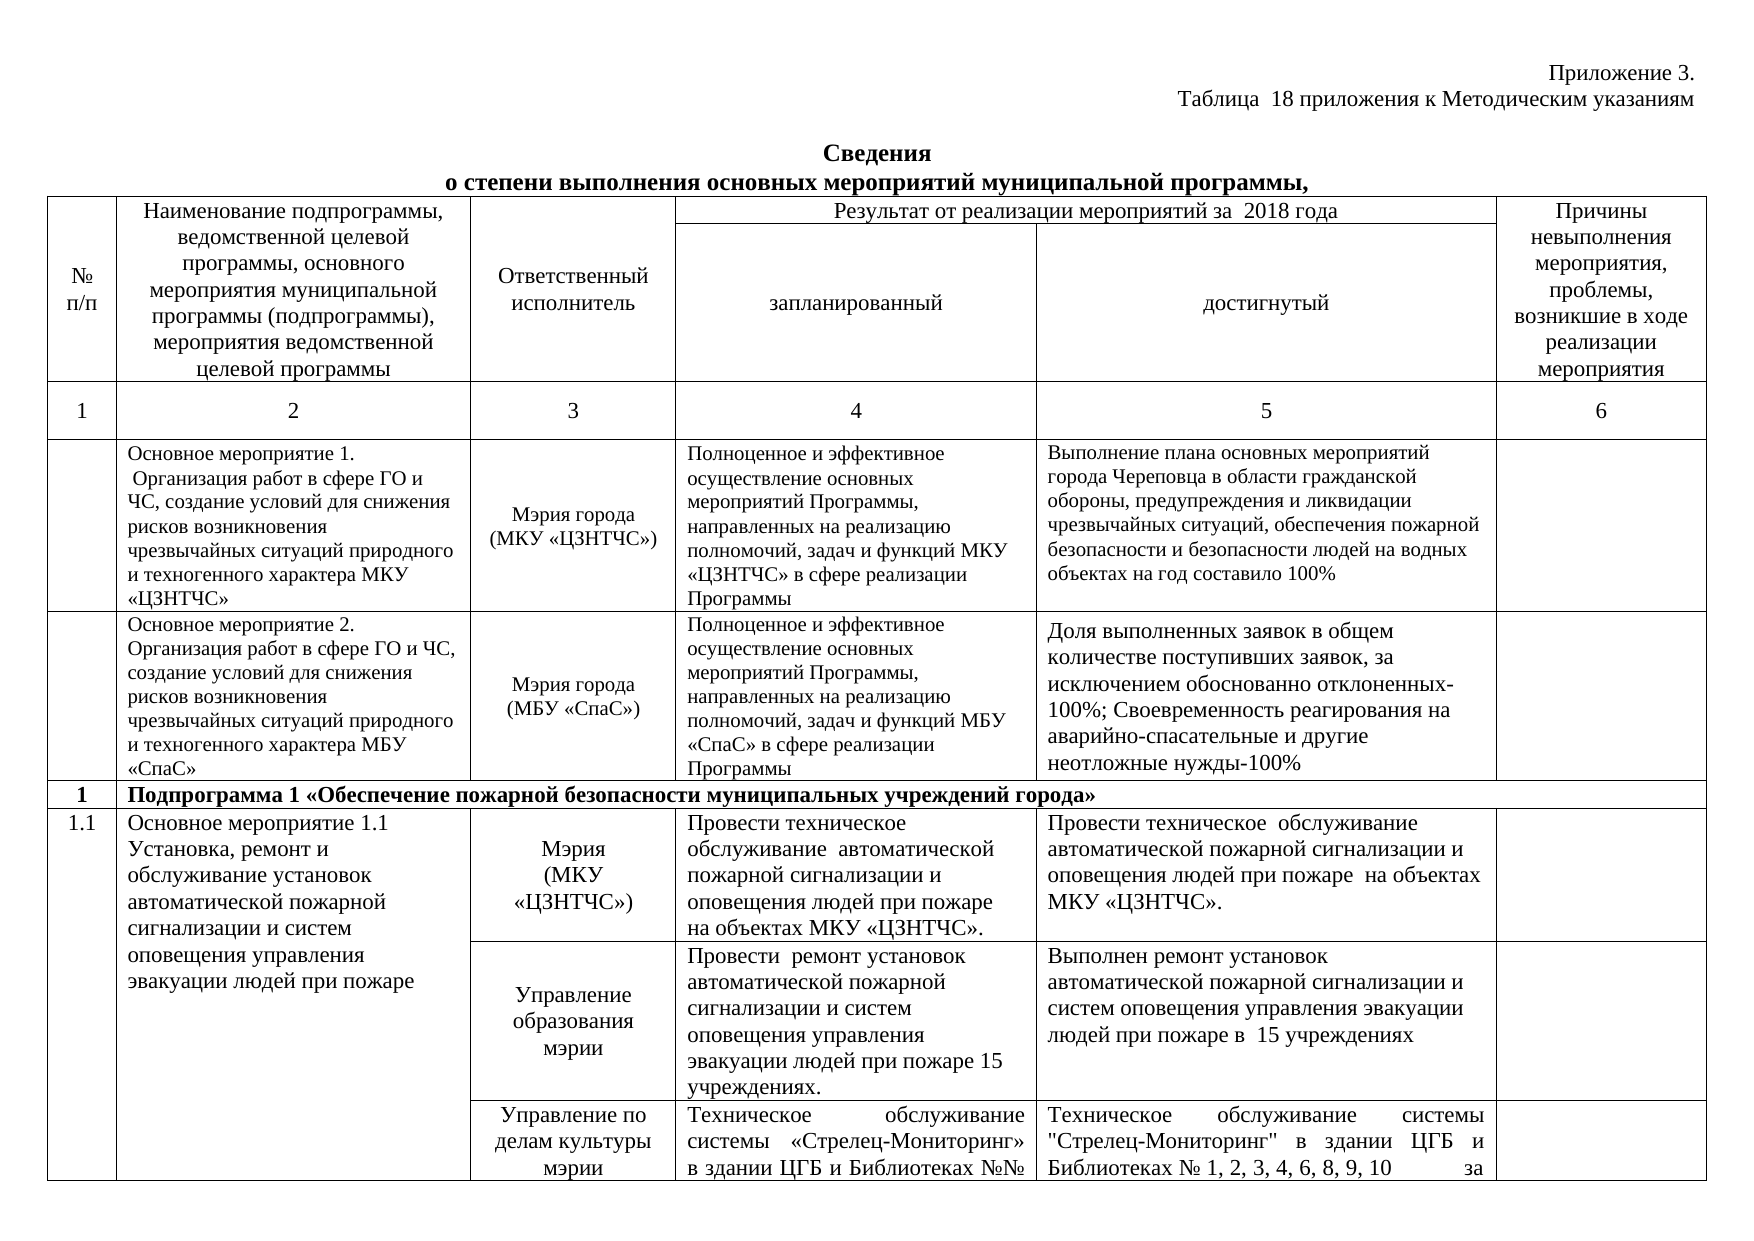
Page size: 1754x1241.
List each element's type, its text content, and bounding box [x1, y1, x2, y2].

table_header Ответственный исполнитель [471, 197, 675, 381]
table_cell Управление по делам культуры мэрии [471, 1101, 675, 1180]
text о степени выполнения основных мероприятий муниципальной программы, [59, 167, 1695, 196]
table_header Причины невыполнения мероприятия, проблемы, возникшие в ходе реализации мероприятия [1497, 197, 1706, 381]
table_cell Основное мероприятие 1.1 Установка, ремонт и обслуживание установок автоматической пожарной сигнализации и систем оповещения управления эвакуации людей при пожаре [117, 809, 470, 1180]
table_cell [1497, 942, 1706, 1100]
table_cell [1497, 440, 1706, 611]
table_cell Полноценное и эффективное осуществление основных мероприятий Программы, направленных на реализацию полномочий, задач и функций МБУ «СпаС» в сфере реализации Программы [676, 612, 1036, 780]
table_cell Управление образования мэрии [471, 942, 675, 1100]
table_cell достигнутый [1037, 224, 1496, 381]
table_cell Выполнен ремонт установок автоматической пожарной сигнализации и систем оповещения управления эвакуации людей при пожаре в 15 учреждениях [1037, 942, 1496, 1100]
table_cell запланированный [676, 224, 1036, 381]
table_cell Полноценное и эффективное осуществление основных мероприятий Программы, направленных на реализацию полномочий, задач и функций МКУ «ЦЗНТЧС» в сфере реализации Программы [676, 440, 1036, 611]
table_cell Доля выполненных заявок в общем количестве поступивших заявок, за исключением обоснованно отклоненных- 100%; Своевременность реагирования на аварийно-спасательные и другие неотложные нужды-100% [1037, 612, 1496, 780]
table_cell Мэрия города (МБУ «СпаС») [471, 612, 675, 780]
table_cell 6 [1497, 382, 1706, 439]
table_cell [48, 440, 116, 611]
table_cell 4 [676, 382, 1036, 439]
table_cell [1497, 809, 1706, 941]
table_cell 2 [117, 382, 470, 439]
table_cell Основное мероприятие 1. Организация работ в сфере ГО и ЧС, создание условий для снижения рисков возникновения чрезвычайных ситуаций природного и техногенного характера МКУ «ЦЗНТЧС» [117, 440, 470, 611]
table_cell 3 [471, 382, 675, 439]
table_cell Провести техническое обслуживание автоматической пожарной сигнализации и оповещения людей при пожаре на объектах МКУ «ЦЗНТЧС». [1037, 809, 1496, 941]
table_cell [1497, 612, 1706, 780]
table_cell Провести ремонт установок автоматической пожарной сигнализации и систем оповещения управления эвакуации людей при пожаре 15 учреждениях. [676, 942, 1036, 1100]
table_header № п/п [48, 197, 116, 381]
text Таблица 18 приложения к Методическим указаниям [59, 85, 1695, 112]
table_cell [48, 612, 116, 780]
table_cell 1 [48, 382, 116, 439]
table_cell Мэрия города (МКУ «ЦЗНТЧС») [471, 440, 675, 611]
table_header Результат от реализации мероприятий за 2018 года [676, 197, 1496, 223]
table_cell Выполнение плана основных мероприятий города Череповца в области гражданской обороны, предупреждения и ликвидации чрезвычайных ситуаций, обеспечения пожарной безопасности и безопасности людей на водных объектах на год составило 100% [1037, 440, 1496, 611]
table_cell Подпрограмма 1 «Обеспечение пожарной безопасности муниципальных учреждений города» [117, 781, 1706, 808]
text Сведения [59, 138, 1695, 167]
table_cell Техническое обслуживание системы "Стрелец-Мониторинг" в здании ЦГБ и Библиотеках № 1, 2, 3, 4, 6, 8, 9, 10 за 12 месяцев (МБУК «Объединение библиотек»). Монтаж объектовых станций ПАК «Стрелец-Мониторинг в МБУК «Дворец металлургов» МБУ ДО «ДХШ №1». Монтаж и наладка автоматической пожарной сигнализации и системы оповещения и эвакуации людей при пожаре в МБУ ДО «ДХШ №1». Разработка ПСД на замену АПС в МКУ «ЦБ ОУК». [1037, 1101, 1496, 1180]
table_cell Техническое обслуживание системы «Стрелец-Мониторинг» в здании ЦГБ и Библиотеках №№ 1, 2, 3, 4, 6, 8, 9, 10 . Монтаж объектовых станций ПАК «Стрелец-Мониторинг» . Монтаж и наладка автоматической пожарной сигнализации и системы оповещения и эвакуации людей при пожаре. Разработка ПСД на замену АПС. [676, 1101, 1036, 1180]
table_cell 5 [1037, 382, 1496, 439]
table_cell Провести техническое обслуживание автоматической пожарной сигнализации и оповещения людей при пожаре на объектах МКУ «ЦЗНТЧС». [676, 809, 1036, 941]
table_cell Мэрия (МКУ «ЦЗНТЧС») [471, 809, 675, 941]
table_header Наименование подпрограммы, ведомственной целевой программы, основного мероприятия муниципальной программы (подпрограммы), мероприятия ведомственной целевой программы [117, 197, 470, 381]
table_cell 1.1 [48, 809, 116, 1180]
table_cell 1 [48, 781, 116, 808]
table_cell [1497, 1101, 1706, 1180]
text Приложение 3. [59, 59, 1695, 85]
table_cell Основное мероприятие 2. Организация работ в сфере ГО и ЧС, создание условий для снижения рисков возникновения чрезвычайных ситуаций природного и техногенного характера МБУ «СпаС» [117, 612, 470, 780]
